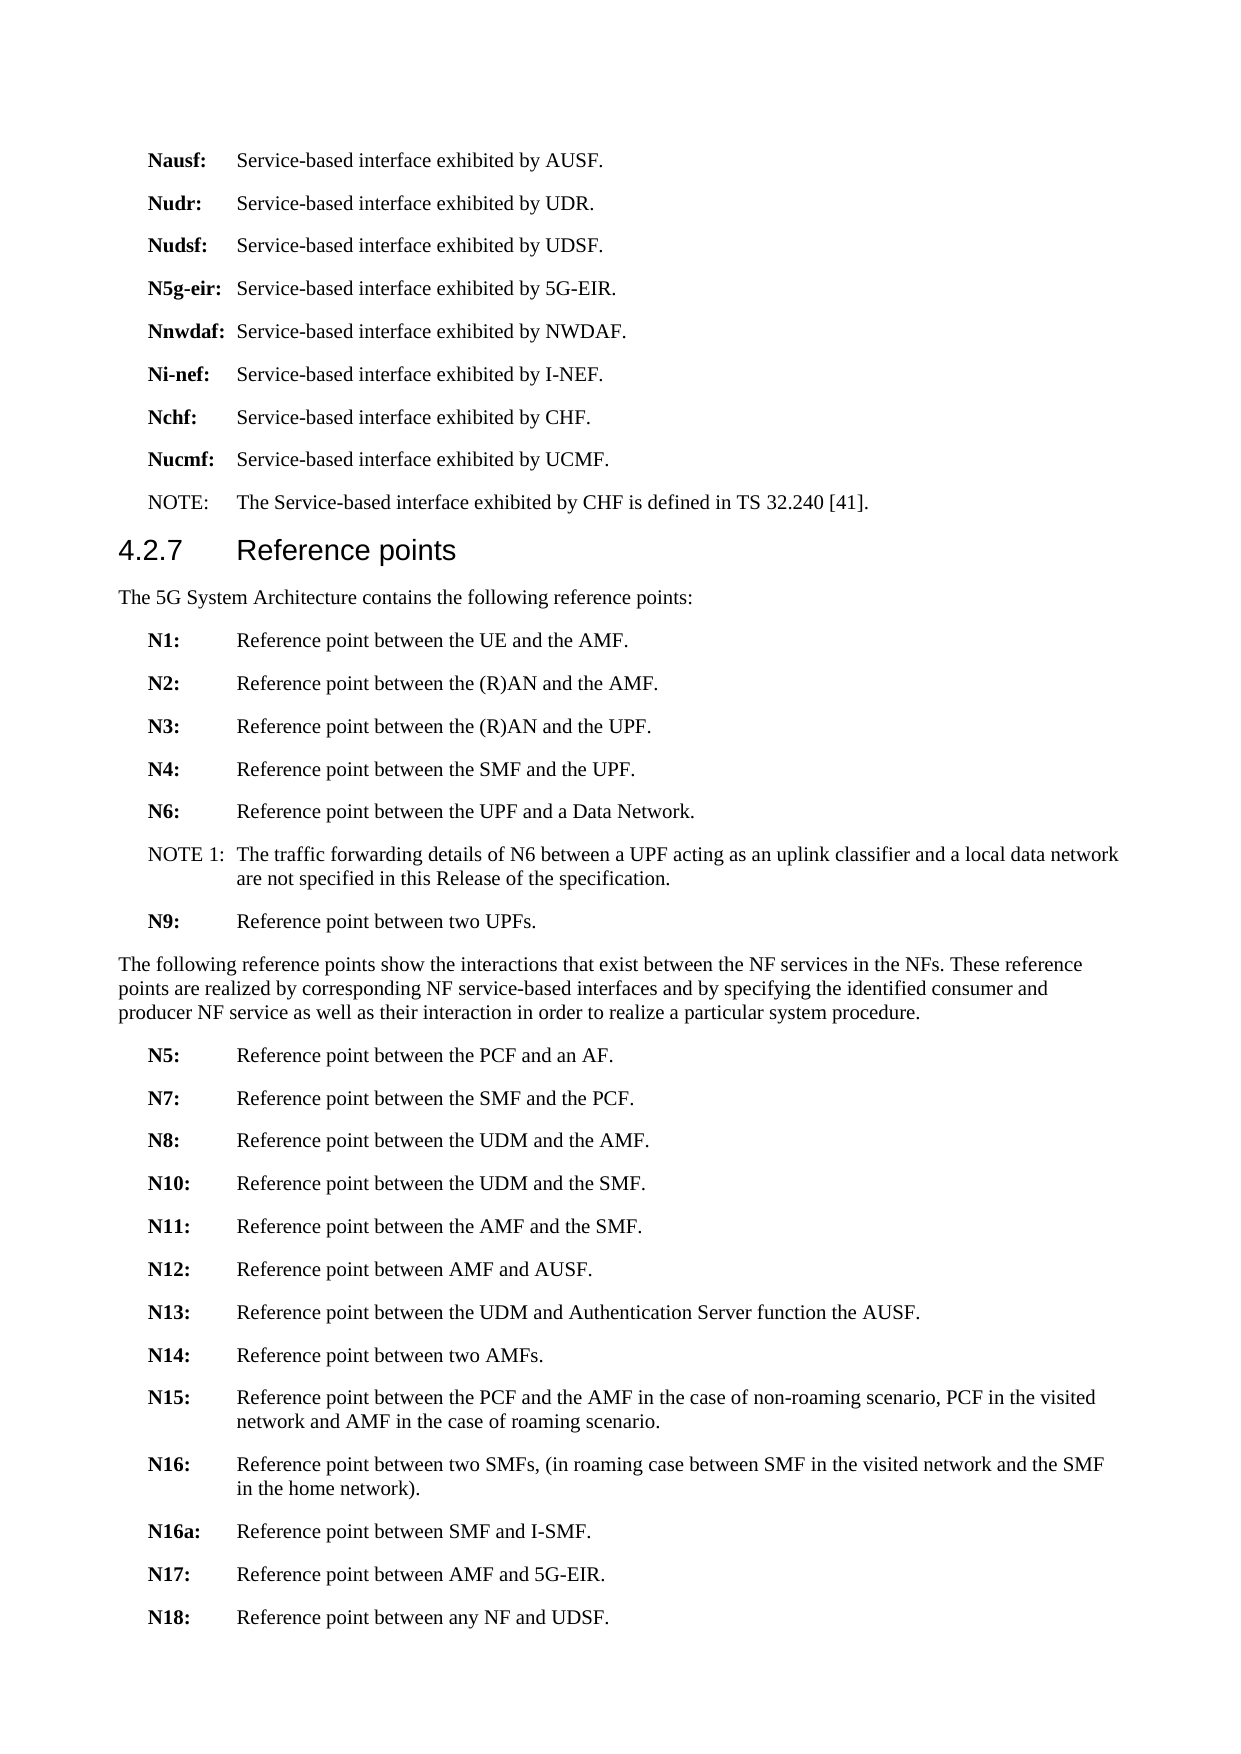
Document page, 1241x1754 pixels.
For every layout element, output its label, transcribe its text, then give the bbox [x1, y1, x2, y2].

text Nausf: Service-based interface exhibited by AUSF. [148, 148, 1122, 172]
text Nucmf: Service-based interface exhibited by UCMF. [148, 447, 1122, 471]
text N6: Reference point between the UPF and a Data Network. [148, 799, 1122, 823]
text N4: Reference point between the SMF and the UPF. [148, 757, 1122, 781]
text N7: Reference point between the SMF and the PCF. [148, 1086, 1122, 1110]
text Nchf: Service-based interface exhibited by CHF. [148, 404, 1122, 429]
text The following reference points show the interactions that exist between the NF services in the NFs. These reference points are realized by corresponding NF service-based interfaces and by specifying the identified consumer and producer NF service as well as their interaction in order to realize a particular system procedure. [118, 952, 1122, 1024]
text N16: Reference point between two SMFs, (in roaming case between SMF in the visited network and the SMF in the home network). [148, 1452, 1122, 1500]
text N17: Reference point between AMF and 5G-EIR. [148, 1562, 1122, 1586]
text Nudr: Service-based interface exhibited by UDR. [148, 191, 1122, 214]
text N16a: Reference point between SMF and I-SMF. [148, 1519, 1122, 1543]
text N13: Reference point between the UDM and Authentication Server function the AUSF. [148, 1300, 1122, 1324]
text N5: Reference point between the PCF and an AF. [148, 1043, 1122, 1067]
text Nudsf: Service-based interface exhibited by UDSF. [148, 233, 1122, 257]
text N14: Reference point between two AMFs. [148, 1342, 1122, 1367]
text N15: Reference point between the PCF and the AMF in the case of non-roaming scenario, PCF in the visited network and AMF in the case of roaming scenario. [148, 1385, 1122, 1433]
text The 5G System Architecture contains the following reference points: [118, 585, 1122, 609]
text N12: Reference point between AMF and AUSF. [148, 1257, 1122, 1281]
text NOTE 1: The traffic forwarding details of N6 between a UPF acting as an uplink classifier and a local data network are not specified in this Release of the specification. [148, 842, 1122, 890]
text N11: Reference point between the AMF and the SMF. [148, 1214, 1122, 1238]
text N3: Reference point between the (R)AN and the UPF. [148, 714, 1122, 738]
text N1: Reference point between the UE and the AMF. [148, 628, 1122, 652]
text N8: Reference point between the UDM and the AMF. [148, 1128, 1122, 1152]
text N18: Reference point between any NF and UDSF. [148, 1605, 1122, 1629]
subtitle 4.2.7 Reference points [118, 533, 1122, 567]
text N9: Reference point between two UPFs. [148, 909, 1122, 933]
text NOTE: The Service-based interface exhibited by CHF is defined in TS 32.240 [41]. [148, 490, 1122, 514]
text Nnwdaf: Service-based interface exhibited by NWDAF. [148, 319, 1122, 343]
text N2: Reference point between the (R)AN and the AMF. [148, 671, 1122, 695]
text N5g-eir: Service-based interface exhibited by 5G-EIR. [148, 276, 1122, 300]
text N10: Reference point between the UDM and the SMF. [148, 1171, 1122, 1195]
text Ni-nef: Service-based interface exhibited by I-NEF. [148, 362, 1122, 386]
